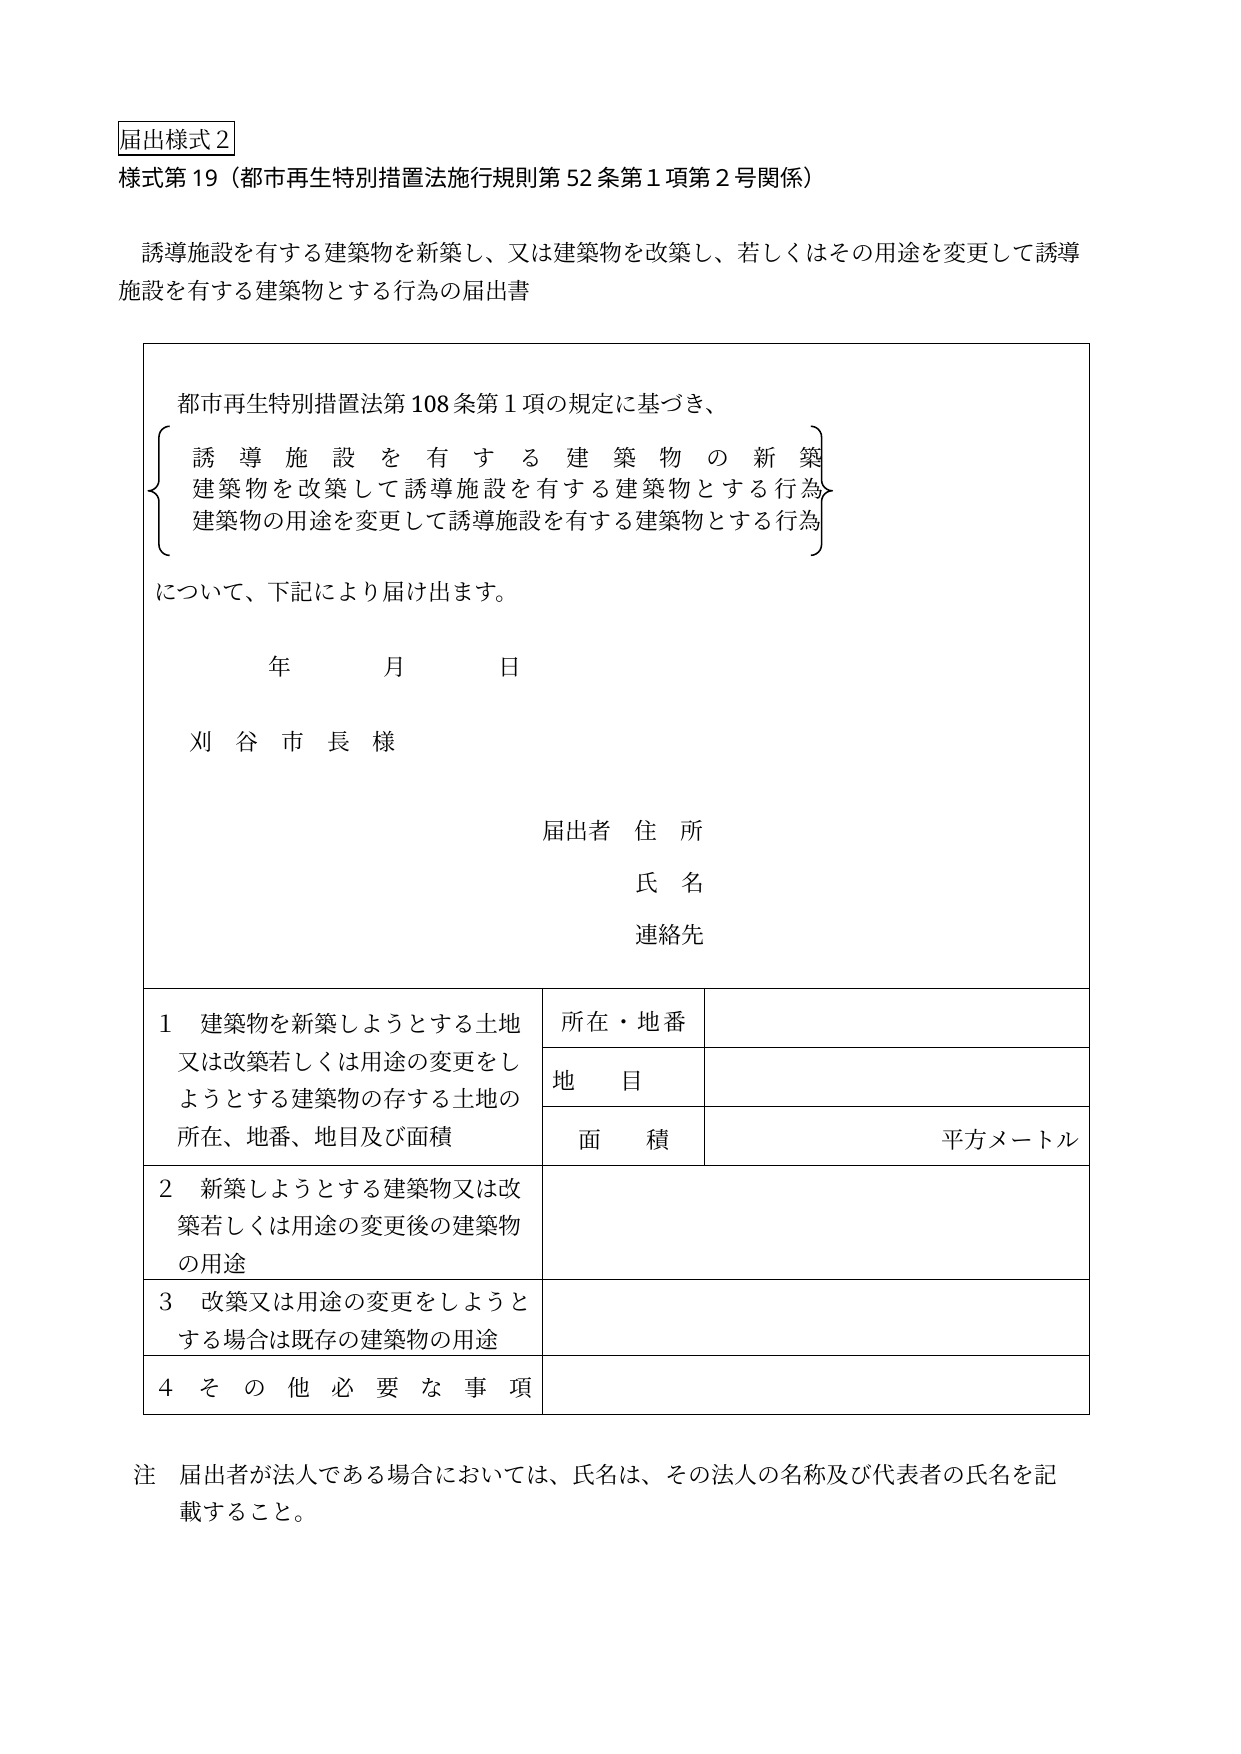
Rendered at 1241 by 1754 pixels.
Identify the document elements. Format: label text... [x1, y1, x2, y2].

table_header 都市再生特別措置法第108条第１項の規定に基づき、 について、下記により届け出ます。 年 月 日 刈 谷 市 長 様 届出者 住 所 氏 名 連絡先 [144, 344, 1089, 988]
table_cell ３ 改築又は用途の変更をしようとする場合は既存の建築物の用途 [144, 1280, 542, 1355]
table_cell 地目 [543, 1048, 704, 1106]
table_cell ４その他必要な事項 [144, 1356, 542, 1414]
text 注 届出者が法人である場合においては、氏名は、その法人の名称及び代表者の氏名を記載すること。 [133, 1452, 1060, 1527]
table_cell 平方メートル [705, 1107, 1089, 1165]
text 誘導施設を有する建築物を新築し、又は建築物を改築し、若しくはその用途を変更して誘導施設を有する建築物とする行為の届出書 [118, 231, 1091, 306]
table_cell １ 建築物を新築しようとする土地又は改築若しくは用途の変更をしようとする建築物の存する土地の所在、地番、地目及び面積 [144, 989, 542, 1165]
table_cell [543, 1356, 1089, 1414]
text 様式第19（都市再生特別措置法施行規則第52条第１項第２号関係） [118, 156, 1122, 193]
table_cell ２ 新築しようとする建築物又は改築若しくは用途の変更後の建築物の用途 [144, 1166, 542, 1279]
table_cell [543, 1280, 1089, 1355]
table_cell [705, 989, 1089, 1047]
table_cell [705, 1048, 1089, 1106]
text 届出様式２ [118, 118, 1122, 156]
table_cell 面積 [543, 1107, 704, 1165]
table_cell 所在・地番 [543, 989, 704, 1047]
table_cell [543, 1166, 1089, 1279]
